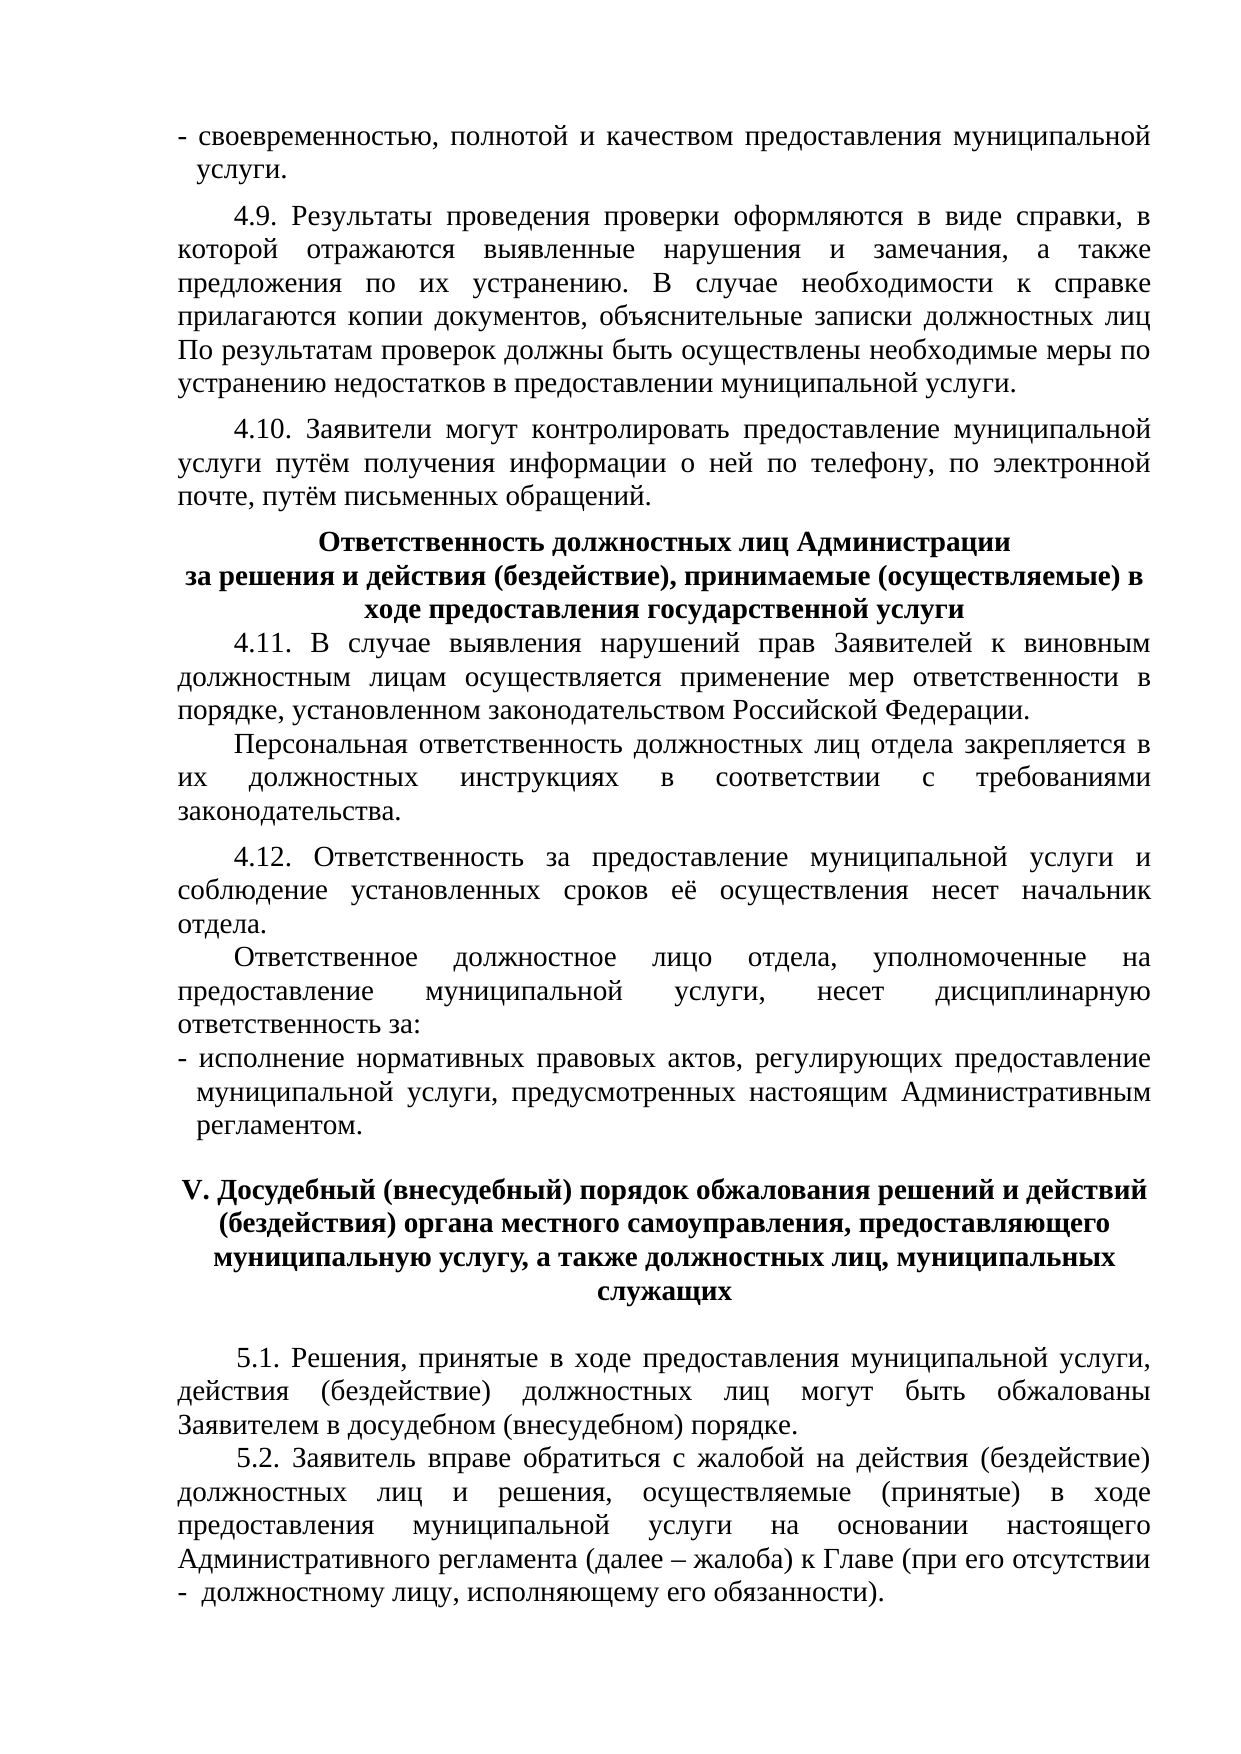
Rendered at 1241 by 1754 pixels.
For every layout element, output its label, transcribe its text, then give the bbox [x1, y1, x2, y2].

text 4.10. Заявители могут контролировать предоставление муниципальной услуги путём получения информации о ней по телефону, по электронной почте, путём письменных обращений. [177, 411, 1152, 512]
text 5.1. Решения, принятые в ходе предоставления муниципальной услуги, действия (бездействие) должностных лиц могут быть обжалованы Заявителем в досудебном (внесудебном) порядке. [177, 1340, 1152, 1440]
text 4.11. В случае выявления нарушений прав Заявителей к виновным должностным лицам осуществляется применение мер ответственности в порядке, установленном законодательством Российской Федерации. [177, 625, 1152, 726]
text Ответственность должностных лиц Администрации [177, 524, 1152, 558]
text за решения и действия (бездействие), принимаемые (осуществляемые) в ходе предоставления государственной услуги [177, 558, 1152, 625]
subtitle V. Досудебный (внесудебный) порядок обжалования решений и действий (бездействия) органа местного самоуправления, предоставляющего муниципальную услугу, а также должностных лиц, муниципальных служащих [177, 1172, 1152, 1306]
text 5.2. Заявитель вправе обратиться с жалобой на действия (бездействие) должностных лиц и решения, осуществляемые (принятые) в ходе предоставления муниципальной услуги на основании настоящего Административного регламента (далее – жалоба) к Главе (при его отсутствии - должностному лицу, исполняющему его обязанности). [177, 1440, 1152, 1608]
text Ответственное должностное лицо отдела, уполномоченные на предоставление муниципальной услуги, несет дисциплинарную ответственность за: [177, 939, 1152, 1040]
text - исполнение нормативных правовых актов, регулирующих предоставление муниципальной услуги, предусмотренных настоящим Административным регламентом. [177, 1040, 1152, 1141]
text Персональная ответственность должностных лиц отдела закрепляется в их должностных инструкциях в соответствии с требованиями законодательства. [177, 726, 1152, 826]
text 4.9. Результаты проведения проверки оформляются в виде справки, в которой отражаются выявленные нарушения и замечания, а также предложения по их устранению. В случае необходимости к справке прилагаются копии документов, объяснительные записки должностных лиц По результатам проверок должны быть осуществлены необходимые меры по устранению недостатков в предоставлении муниципальной услуги. [177, 198, 1152, 399]
text 4.12. Ответственность за предоставление муниципальной услуги и соблюдение установленных сроков её осуществления несет начальник отдела. [177, 839, 1152, 939]
list - своевременностью, полнотой и качеством предоставления муниципальной услуги. [177, 118, 1152, 185]
